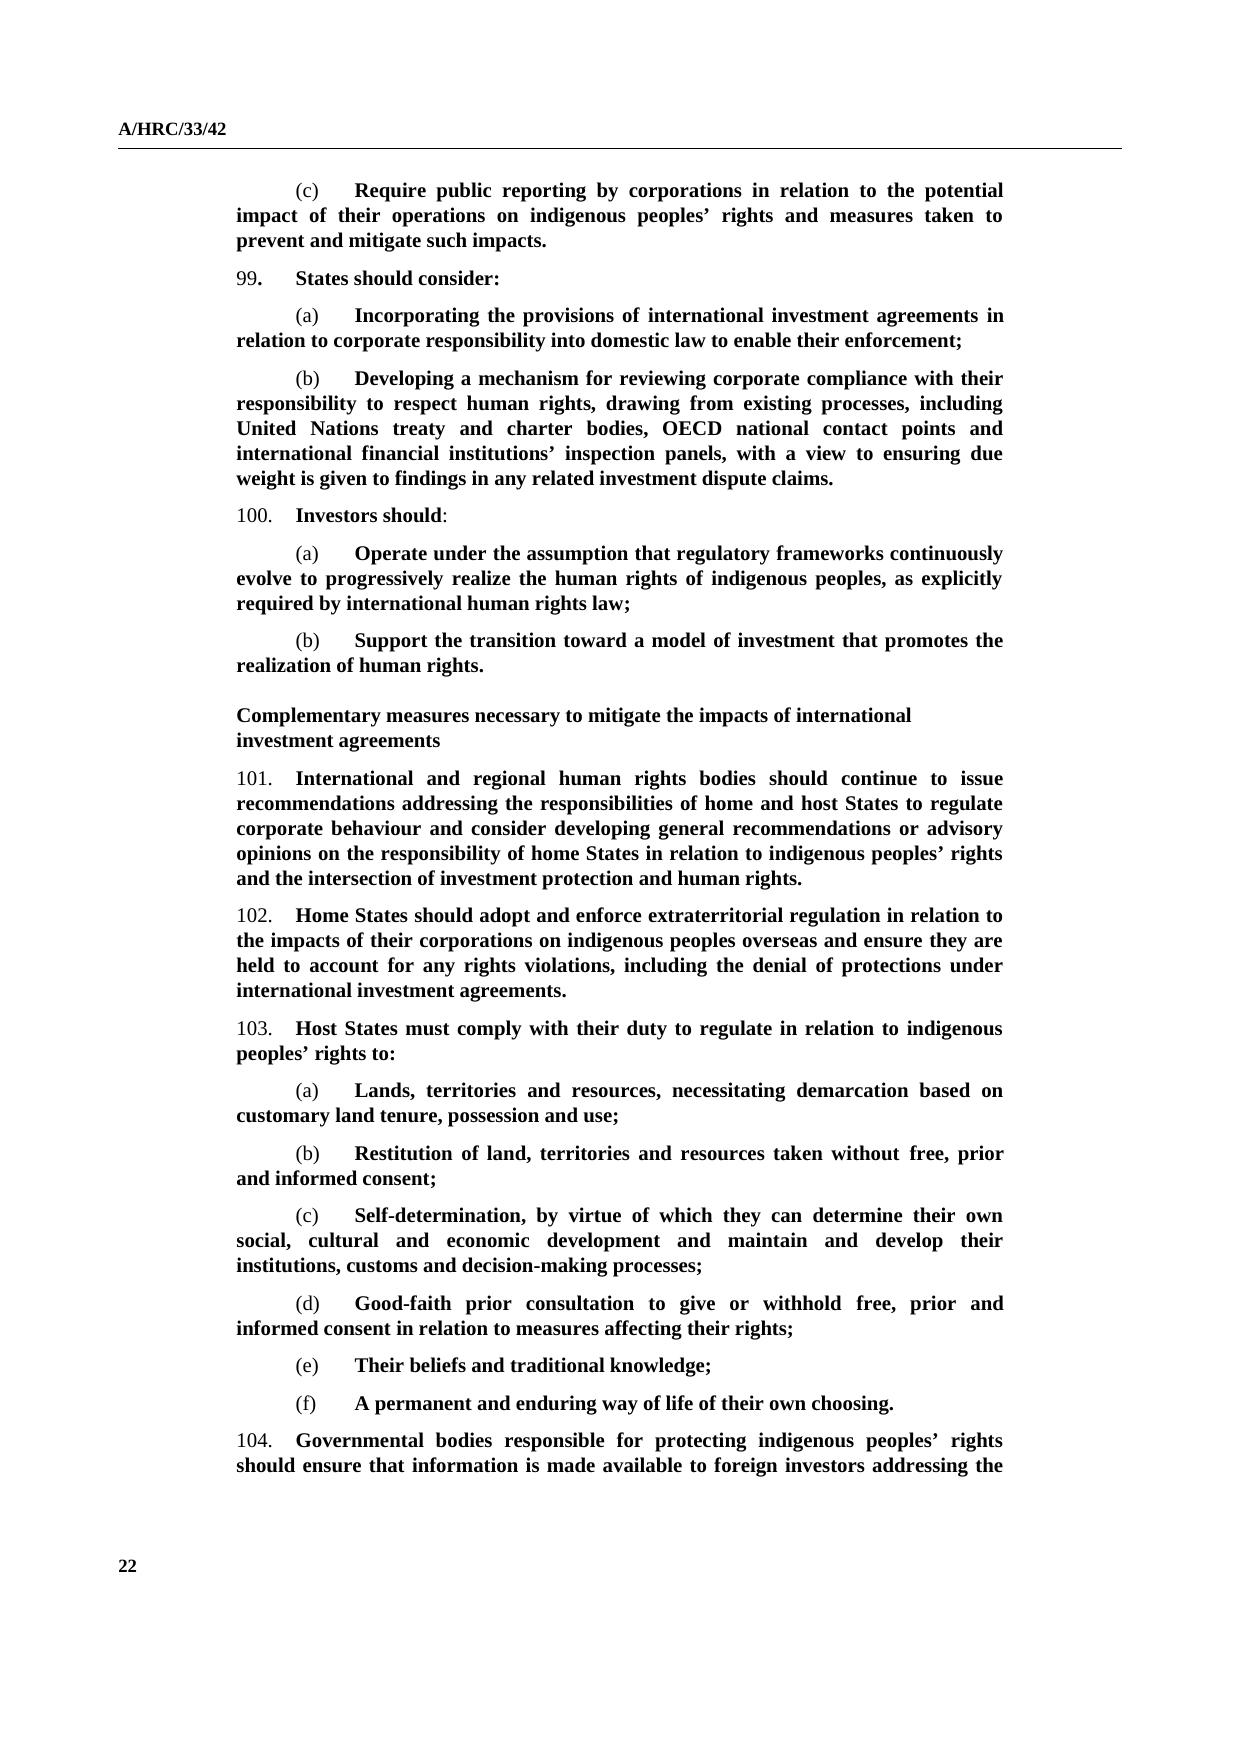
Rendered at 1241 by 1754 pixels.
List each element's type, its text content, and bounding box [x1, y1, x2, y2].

list (a) Operate under the assumption that regulatory frameworks continuously evolve to progressively realize the human rights of indigenous peoples, as explicitly required by international human rights law; [236, 540, 1004, 615]
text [236, 1427, 1004, 1477]
text 103. Host States must comply with their duty to regulate in relation to indigenous peoples’ rights to: [236, 1015, 1004, 1065]
list (b) Developing a mechanism for reviewing corporate compliance with their responsibility to respect human rights, drawing from existing processes, including United Nations treaty and charter bodies, OECD national contact points and international financial institutions’ inspection panels, with a view to ensuring due weight is given to findings in any related investment dispute claims. [236, 365, 1004, 490]
text 99. States should consider: [236, 265, 1004, 290]
list (c) Self-determination, by virtue of which they can determine their own social, cultural and economic development and maintain and develop their institutions, customs and decision-making processes; [236, 1202, 1004, 1277]
list (a) Lands, territories and resources, necessitating demarcation based on customary land tenure, possession and use; [236, 1077, 1004, 1127]
text 100. Investors should: [236, 502, 1004, 527]
list (b) Support the transition toward a model of investment that promotes the realization of human rights. [236, 627, 1004, 677]
text 102. Home States should adopt and enforce extraterritorial regulation in relation to the impacts of their corporations on indigenous peoples overseas and ensure they are held to account for any rights violations, including the denial of protections under international investment agreements. [236, 902, 1004, 1002]
list (a) Incorporating the provisions of international investment agreements in relation to corporate responsibility into domestic law to enable their enforcement; [236, 302, 1004, 352]
text 101. International and regional human rights bodies should continue to issue recommendations addressing the responsibilities of home and host States to regulate corporate behaviour and consider developing general recommendations or advisory opinions on the responsibility of home States in relation to indigenous peoples’ rights and the intersection of investment protection and human rights. [236, 765, 1004, 890]
list (c) Require public reporting by corporations in relation to the potential impact of their operations on indigenous peoples’ rights and measures taken to prevent and mitigate such impacts. [236, 177, 1004, 252]
list (d) Good-faith prior consultation to give or withhold free, prior and informed consent in relation to measures affecting their rights; [236, 1290, 1004, 1340]
list (b) Restitution of land, territories and resources taken without free, prior and informed consent; [236, 1140, 1004, 1190]
list (e) Their beliefs and traditional knowledge; [236, 1352, 1004, 1377]
text Complementary measures necessary to mitigate the impacts of international investment agreements [118, 702, 1004, 752]
list (f) A permanent and enduring way of life of their own choosing. [236, 1390, 1004, 1415]
